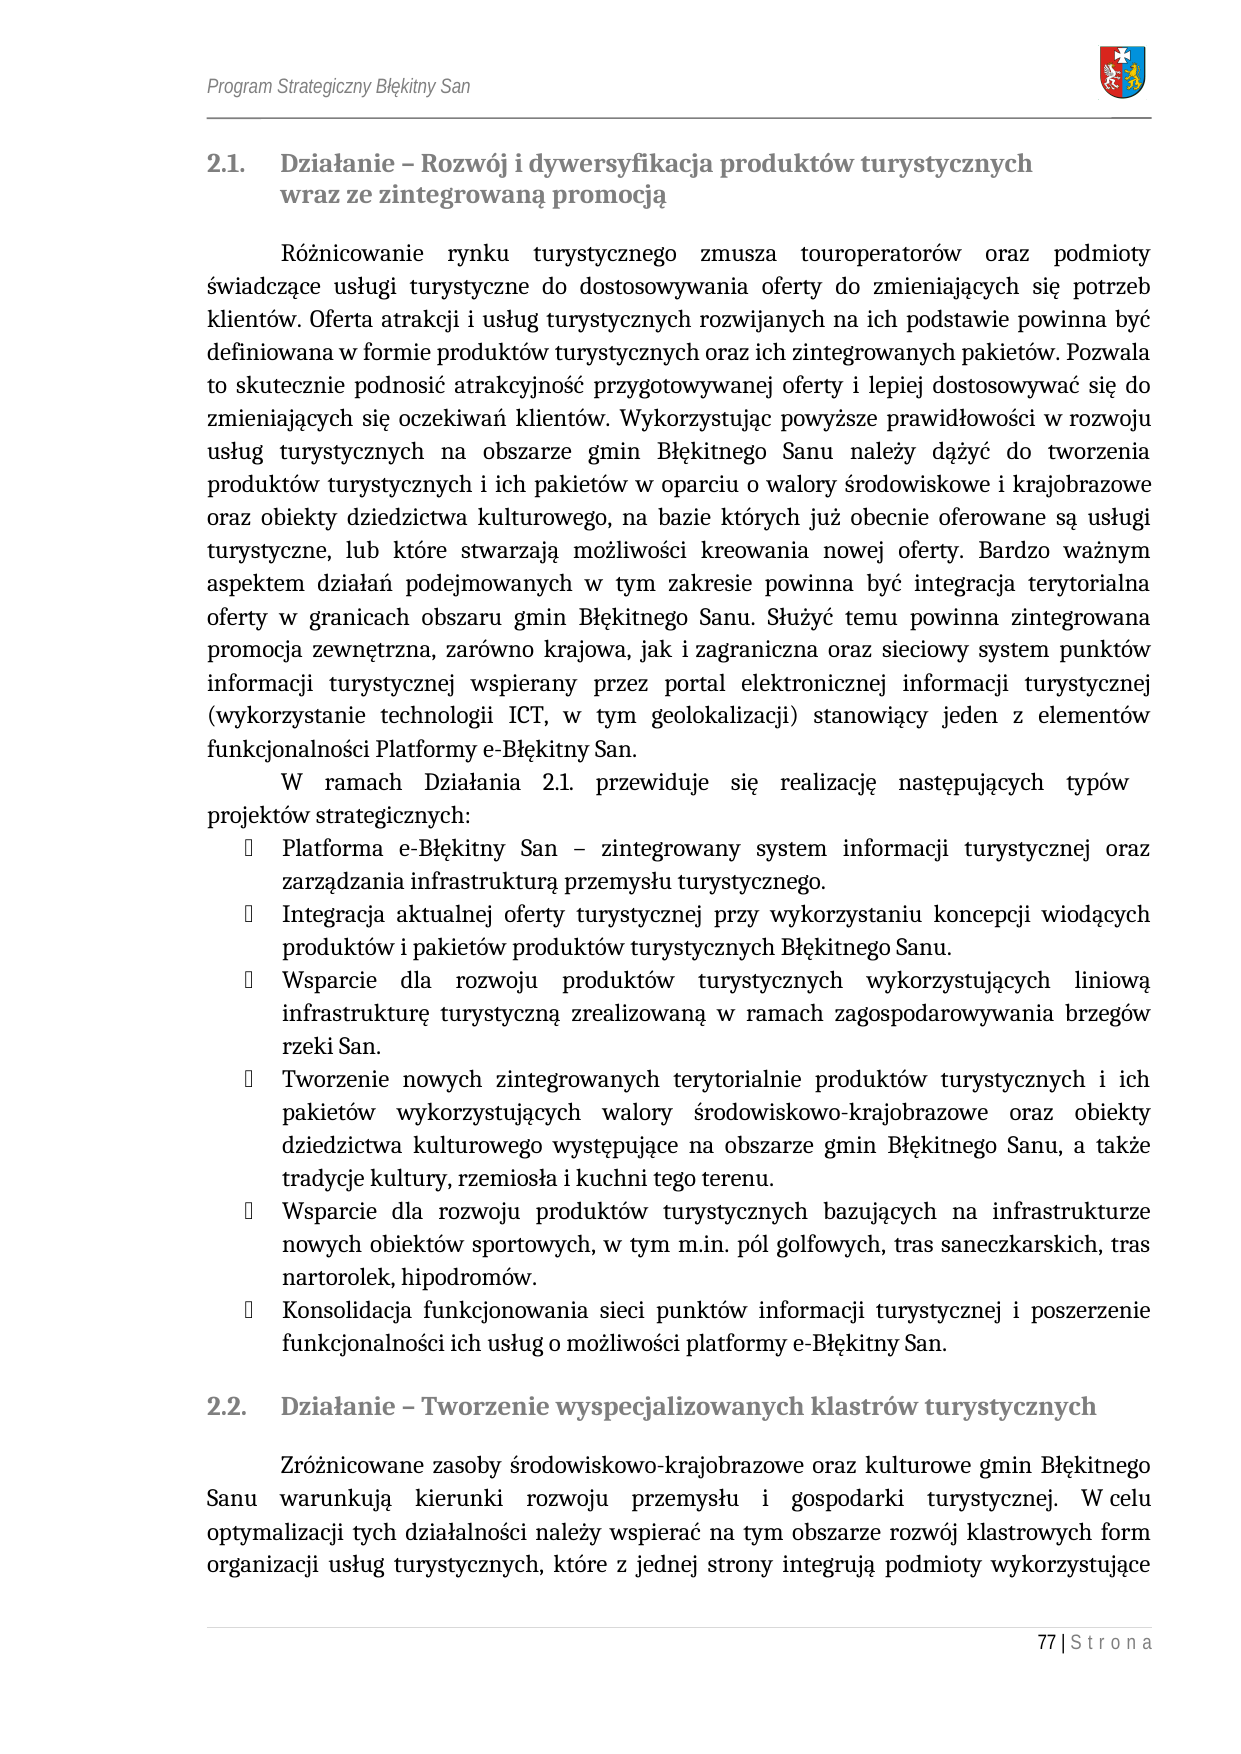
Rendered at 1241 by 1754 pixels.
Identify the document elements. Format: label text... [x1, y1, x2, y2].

text W ramach Działania 2.1. przewiduje się realizację następujących typów projektów strategicznych: [207, 767, 1152, 829]
list Platforma e-Błękitny San – zintegrowany system informacji turystycznej oraz zarządzania infrastrukturą przemysłu turystycznego. [244, 833, 1152, 895]
subtitle 2.1. Działanie – Rozwój i dywersyfikacja produktów turystycznych wraz ze zintegrowaną promocją [207, 148, 1152, 210]
list Tworzenie nowych zintegrowanych terytorialnie produktów turystycznych i ich pakietów wykorzystujących walory środowiskowo-krajobrazowe oraz obiekty dziedzictwa kulturowego występujące na obszarze gmin Błękitnego Sanu, a także tradycje kultury, rzemiosła i kuchni tego terenu. [244, 1065, 1152, 1192]
list Wsparcie dla rozwoju produktów turystycznych wykorzystujących liniową infrastrukturę turystyczną zrealizowaną w ramach zagospodarowywania brzegów rzeki San. [244, 966, 1152, 1060]
list Wsparcie dla rozwoju produktów turystycznych bazujących na infrastrukturze nowych obiektów sportowych, w tym m.in. pól golfowych, tras saneczkarskich, tras nartorolek, hipodromów. [244, 1197, 1152, 1292]
text Różnicowanie rynku turystycznego zmusza touroperatorów oraz podmioty świadczące usługi turystyczne do dostosowywania oferty do zmieniających się potrzeb klientów. Oferta atrakcji i usług turystycznych rozwijanych na ich podstawie powinna być definiowana w formie produktów turystycznych oraz ich zintegrowanych pakietów. Pozwala to skutecznie podnosić atrakcyjność przygotowywanej oferty i lepiej dostosowywać się do zmieniających się oczekiwań klientów. Wykorzystując powyższe prawidłowości w rozwoju usług turystycznych na obszarze gmin Błękitnego Sanu należy dążyć do tworzenia produktów turystycznych i ich pakietów w oparciu o walory środowiskowe i krajobrazowe oraz obiekty dziedzictwa kulturowego, na bazie których już obecnie oferowane są usługi turystyczne, lub które stwarzają możliwości kreowania nowej oferty. Bardzo ważnym aspektem działań podejmowanych w tym zakresie powinna być integracja terytorialna oferty w granicach obszaru gmin Błękitnego Sanu. Służyć temu powinna zintegrowana promocja zewnętrzna, zarówno krajowa, jak i zagraniczna oraz sieciowy system punktów informacji turystycznej wspierany przez portal elektronicznej informacji turystycznej (wykorzystanie technologii ICT, w tym geolokalizacji) stanowiący jeden z elementów funkcjonalności Platformy e-Błękitny San. [207, 239, 1152, 763]
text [207, 1451, 1152, 1579]
subtitle 2.2. Działanie – Tworzenie wyspecjalizowanych klastrów turystycznych [207, 1391, 1152, 1422]
list Integracja aktualnej oferty turystycznej przy wykorzystaniu koncepcji wiodących produktów i pakietów produktów turystycznych Błękitnego Sanu. [244, 899, 1152, 961]
picture [1098, 45, 1147, 100]
list Konsolidacja funkcjonowania sieci punktów informacji turystycznej i poszerzenie funkcjonalności ich usług o możliwości platformy e-Błękitny San. [244, 1296, 1152, 1358]
